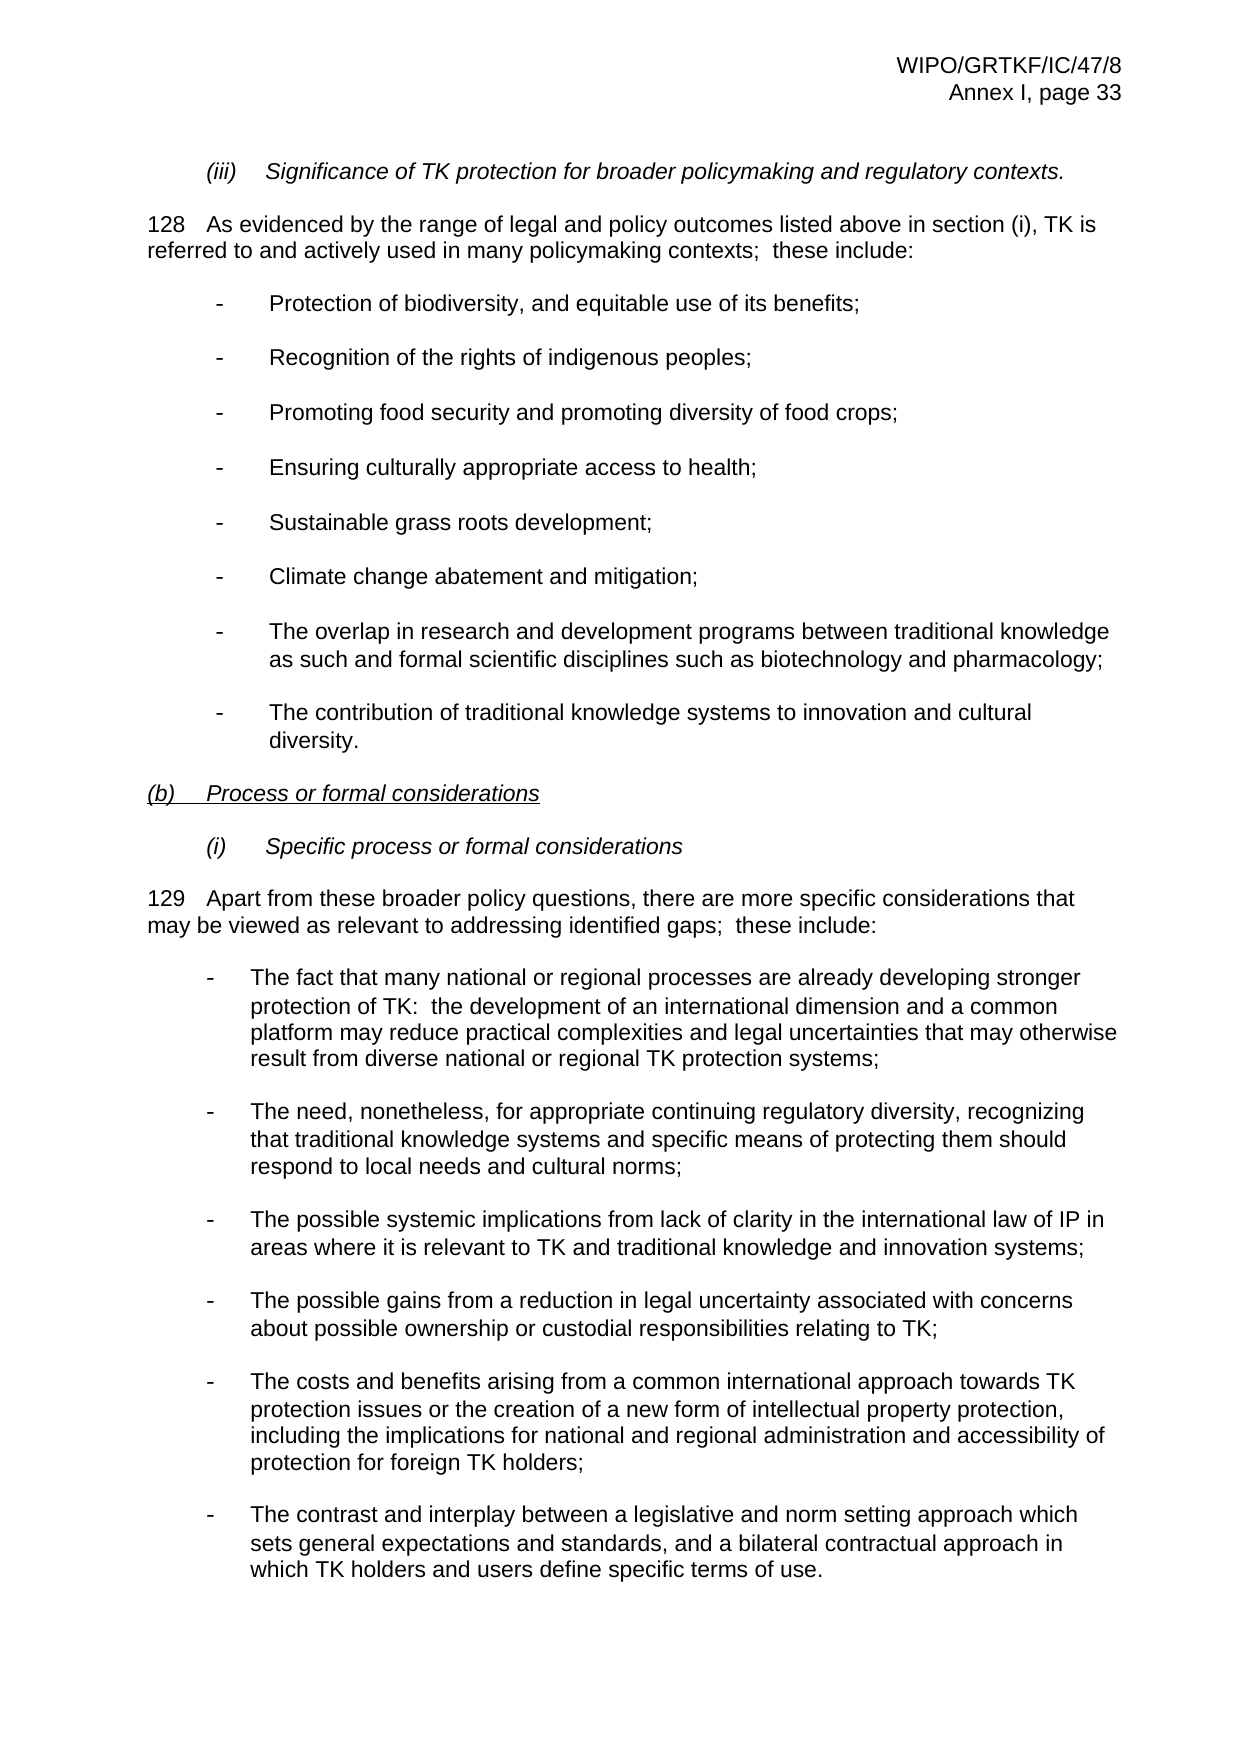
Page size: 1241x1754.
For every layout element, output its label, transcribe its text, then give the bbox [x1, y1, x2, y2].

list The contribution of traditional knowledge systems to innovation and cultural diversity. [213, 699, 1122, 753]
list Climate change abatement and mitigation; [213, 563, 1122, 591]
list Protection of biodiversity, and equitable use of its benefits; [213, 290, 1122, 318]
list The overlap in research and development programs between traditional knowledge as such and formal scientific disciplines such as biotechnology and pharmacology; [213, 618, 1122, 672]
list The possible systemic implications from lack of clarity in the international law of IP in areas where it is relevant to TK and traditional knowledge and innovation systems; [203, 1206, 1122, 1260]
text (b) Process or formal considerations [147, 780, 1122, 806]
list Sustainable grass roots development; [213, 508, 1122, 537]
text (i) Specific process or formal considerations [147, 833, 1122, 859]
list Ensuring culturally appropriate access to health; [213, 454, 1122, 482]
list Recognition of the rights of indigenous peoples; [213, 344, 1122, 373]
text Apart from these broader policy questions, there are more specific considerations that may be viewed as relevant to addressing identified gaps; these include: [147, 885, 1122, 938]
list The costs and benefits arising from a common international approach towards TK protection issues or the creation of a new form of intellectual property protection, including the implications for national and regional administration and accessibility of protection for foreign TK holders; [203, 1368, 1122, 1475]
list The contrast and interplay between a legislative and norm setting approach which sets general expectations and standards, and a bilateral contractual approach in which TK holders and users define specific terms of use. [203, 1501, 1122, 1582]
text As evidenced by the range of legal and policy outcomes listed above in section (i), TK is referred to and actively used in many policymaking contexts; these include: [147, 211, 1122, 263]
text (iii) Significance of TK protection for broader policymaking and regulatory contexts. [147, 158, 1122, 184]
list The fact that many national or regional processes are already developing stronger protection of TK: the development of an international dimension and a common platform may reduce practical complexities and legal uncertainties that may otherwise result from diverse national or regional TK protection systems; [203, 964, 1122, 1072]
list The possible gains from a reduction in legal uncertainty associated with concerns about possible ownership or custodial responsibilities relating to TK; [203, 1287, 1122, 1341]
list The need, nonetheless, for appropriate continuing regulatory diversity, recognizing that traditional knowledge systems and specific means of protecting them should respond to local needs and cultural norms; [203, 1098, 1122, 1179]
list Promoting food security and promoting diversity of food crops; [213, 399, 1122, 427]
